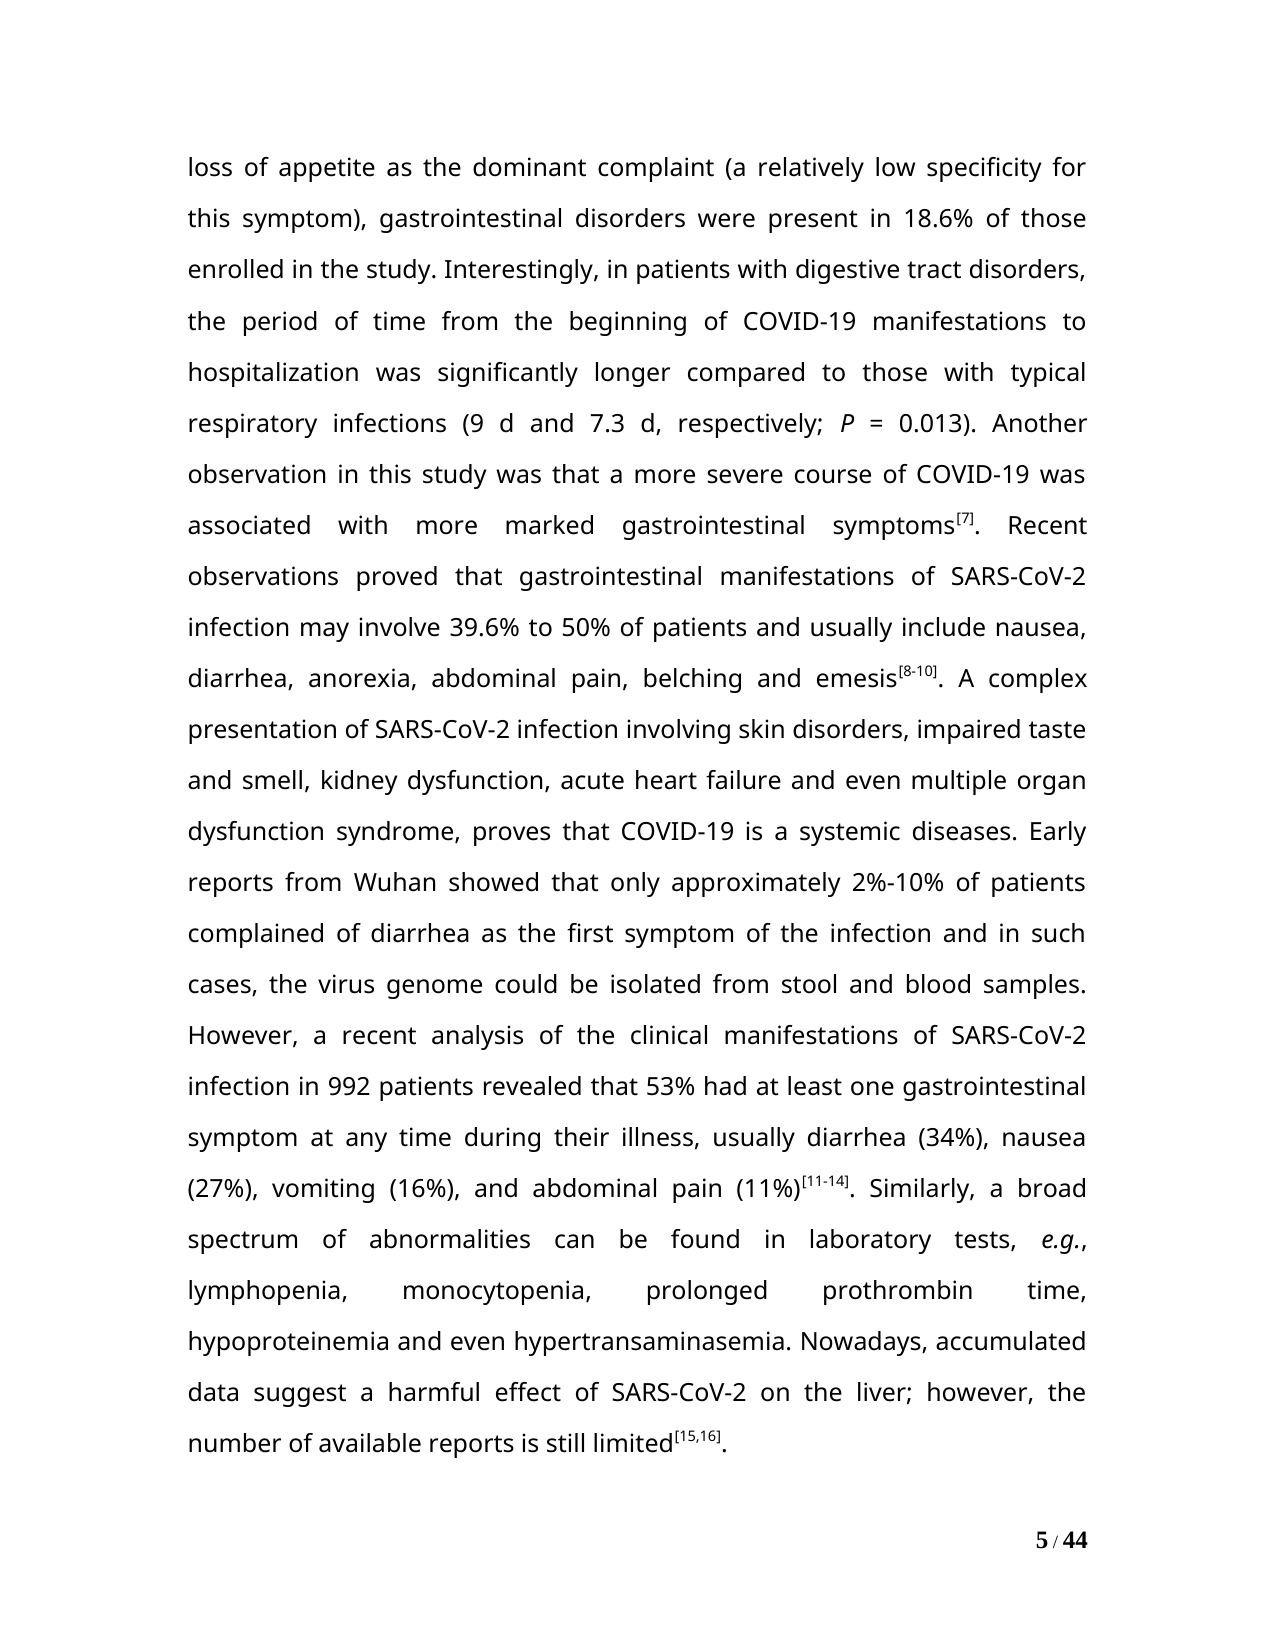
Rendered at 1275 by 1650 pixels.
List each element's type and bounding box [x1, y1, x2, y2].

text [187, 150, 1087, 1460]
